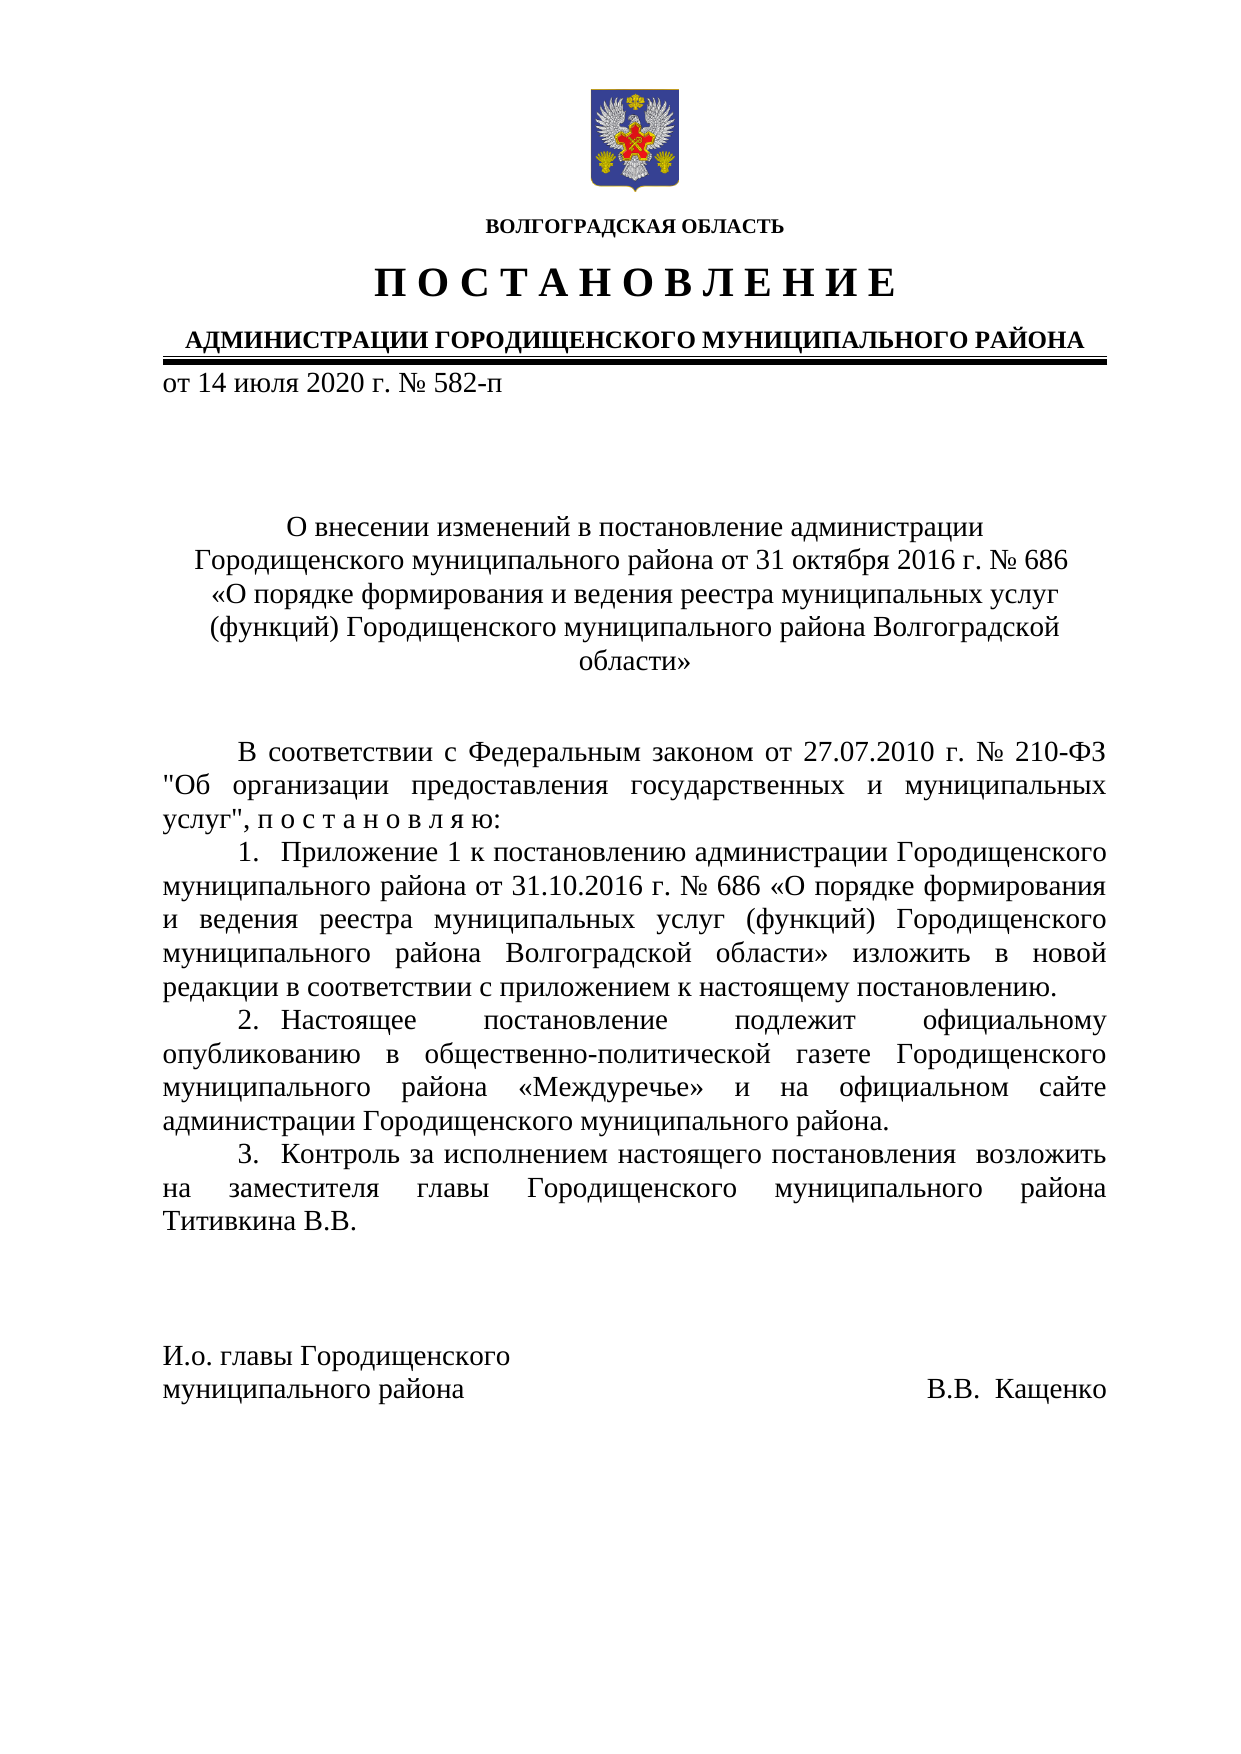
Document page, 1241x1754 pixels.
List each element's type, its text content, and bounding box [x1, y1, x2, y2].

list Контроль за исполнением настоящего постановления возложить на заместителя главы Городищенского муниципального района Титивкина В.В. [162, 1136, 1107, 1237]
text ВОЛГОГРАДСКАЯ ОБЛАСТЬ [162, 214, 1107, 238]
subtitle П О С Т А Н О В Л Е Н И Е [162, 258, 1107, 306]
subtitle АДМИНИСТРАЦИИ ГОРОДИЩЕНСКОГО МУНИЦИПАЛЬНОГО РАЙОНА [162, 325, 1107, 365]
list Настоящее постановление подлежит официальному опубликованию в общественно-политической газете Городищенского муниципального района «Междуречье» и на официальном сайте администрации Городищенского муниципального района. [162, 1002, 1107, 1136]
text О внесении изменений в постановление администрации [162, 509, 1107, 542]
text Городищенского муниципального района от 31 октября 2016 г. № 686 «О порядке формирования и ведения реестра муниципальных услуг (функций) Городищенского муниципального района Волгоградской области» [162, 542, 1107, 676]
list В соответствии с Федеральным законом от 27.07.2010 г. № 210-ФЗ "Об организации предоставления государственных и муниципальных услуг", п о с т а н о в л я ю: [162, 734, 1107, 834]
list Приложение 1 к постановлению администрации Городищенского муниципального района от 31.10.2016 г. № 686 «О порядке формирования и ведения реестра муниципальных услуг (функций) Городищенского муниципального района Волгоградской области» изложить в новой редакции в соответствии с приложением к настоящему постановлению. [162, 834, 1107, 1002]
list муниципального района В.В. Кащенко [162, 1371, 1107, 1405]
picture [590, 89, 679, 192]
text от 14 июля 2020 г. № 582-п [162, 365, 1107, 398]
list И.о. главы Городищенского [162, 1338, 1107, 1371]
